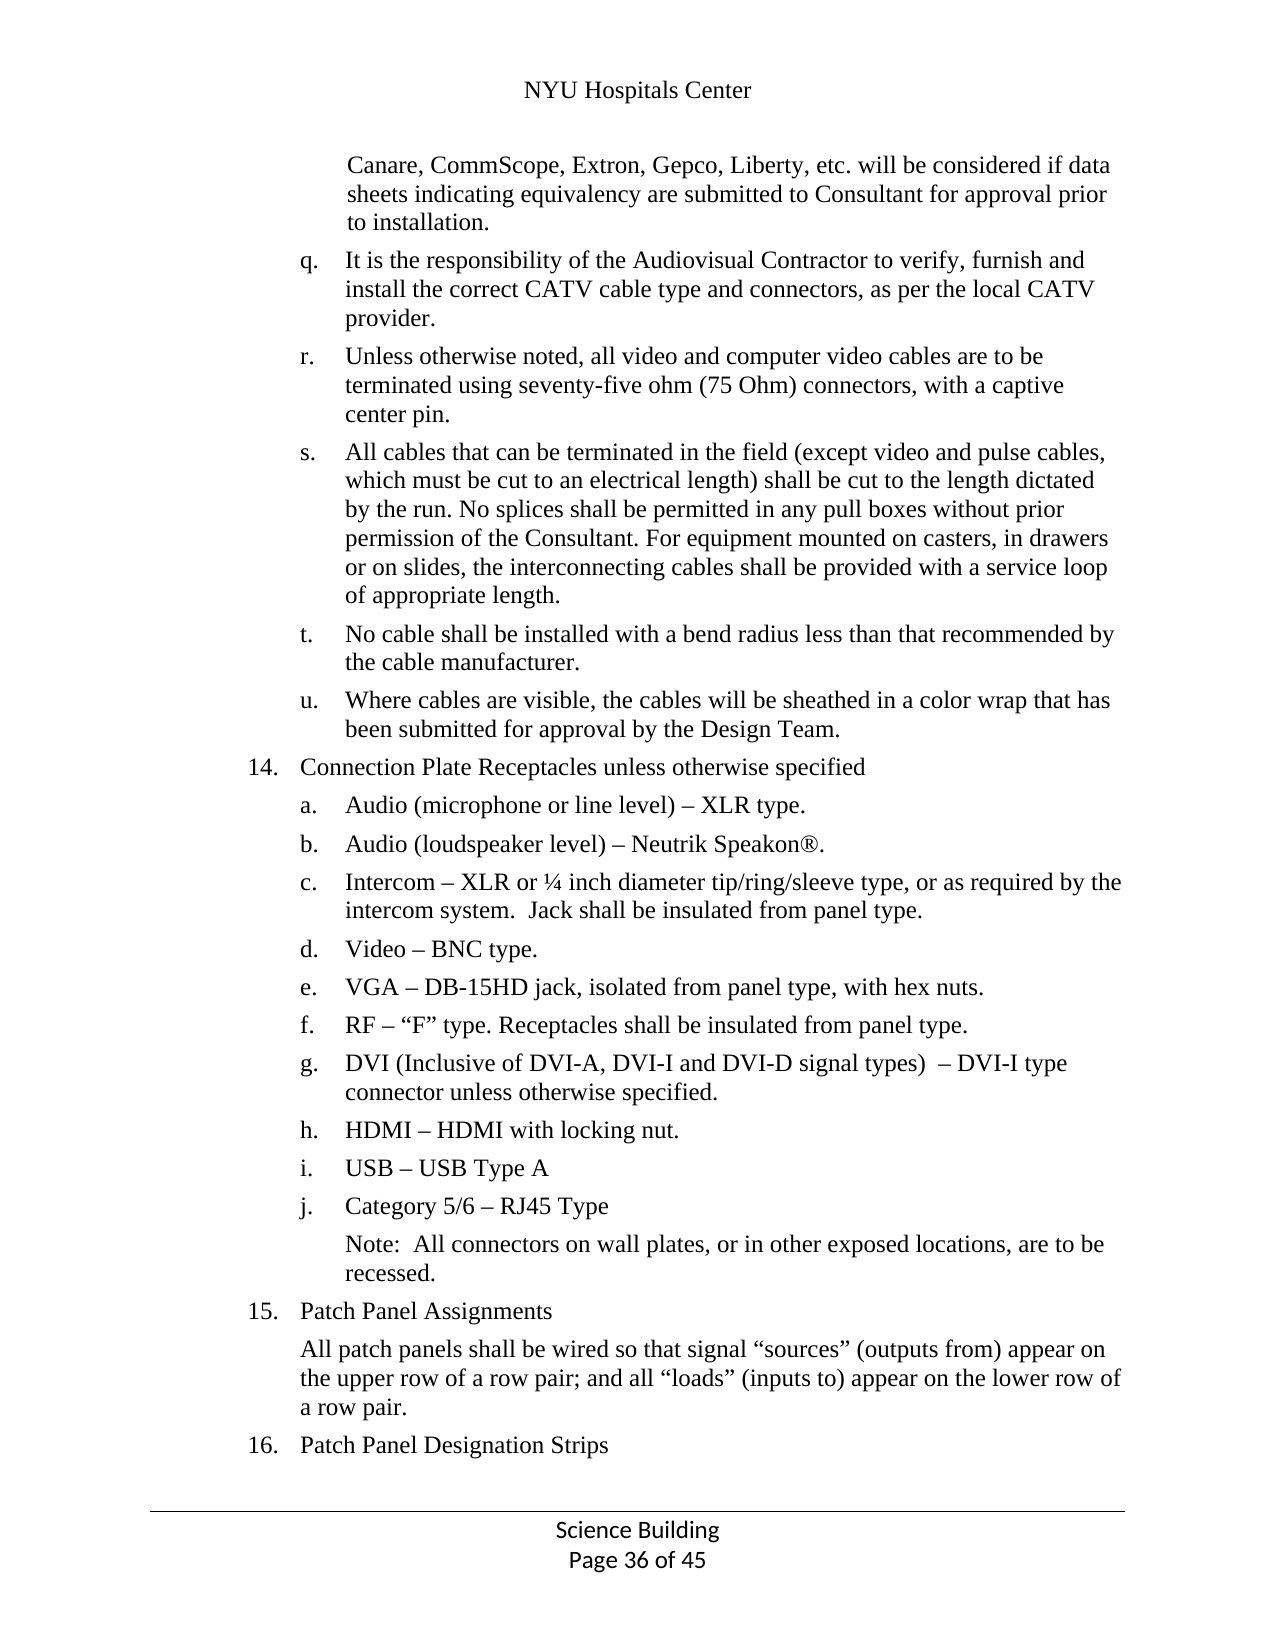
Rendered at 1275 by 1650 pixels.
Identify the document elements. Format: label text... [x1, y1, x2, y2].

text Connection Plate Receptacles unless otherwise specified [247, 752, 1125, 781]
text Patch Panel Designation Strips [247, 1430, 1125, 1459]
text DVI (Inclusive of DVI-A, DVI-I and DVI-D signal types) – DVI-I type connector unless otherwise specified. [300, 1048, 1125, 1106]
text No cable shall be installed with a bend radius less than that recommended by the cable manufacturer. [300, 619, 1125, 676]
text Intercom – XLR or ¼ inch diameter tip/ring/sleeve type, or as required by the intercom system. Jack shall be insulated from panel type. [300, 867, 1125, 924]
text It is the responsibility of the Audiovisual Contractor to verify, furnish and install the correct CATV cable type and connectors, as per the local CATV provider. [300, 246, 1125, 332]
text Unless otherwise noted, all video and computer video cables are to be terminated using seventy-five ohm (75 Ohm) connectors, with a captive center pin. [300, 341, 1125, 427]
list Note: All connectors on wall plates, or in other exposed locations, are to be recessed. [345, 1229, 1125, 1287]
text RF – “F” type. Receptacles shall be insulated from panel type. [300, 1010, 1125, 1039]
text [347, 150, 1125, 236]
text USB – USB Type A [300, 1153, 1125, 1182]
text Where cables are visible, the cables will be sheathed in a color wrap that has been submitted for approval by the Design Team. [300, 686, 1125, 743]
text VGA – DB-15HD jack, isolated from panel type, with hex nuts. [300, 972, 1125, 1001]
text Category 5/6 – RJ45 Type [300, 1191, 1125, 1220]
text Audio (loudspeaker level) – Neutrik Speakon®. [300, 829, 1125, 857]
text Audio (microphone or line level) – XLR type. [300, 791, 1125, 819]
text HDMI – HDMI with locking nut. [300, 1115, 1125, 1144]
text All cables that can be terminated in the field (except video and pulse cables, which must be cut to an electrical length) shall be cut to the length dictated by the run. No splices shall be permitted in any pull boxes without prior permission of the Consultant. For equipment mounted on casters, in drawers or on slides, the interconnecting cables shall be provided with a service loop of appropriate length. [300, 437, 1125, 609]
text All patch panels shall be wired so that signal “sources” (outputs from) appear on the upper row of a row pair; and all “loads” (inputs to) appear on the lower row of a row pair. [300, 1334, 1125, 1421]
text Video – BNC type. [300, 934, 1125, 962]
text Patch Panel Assignments [247, 1296, 1125, 1325]
